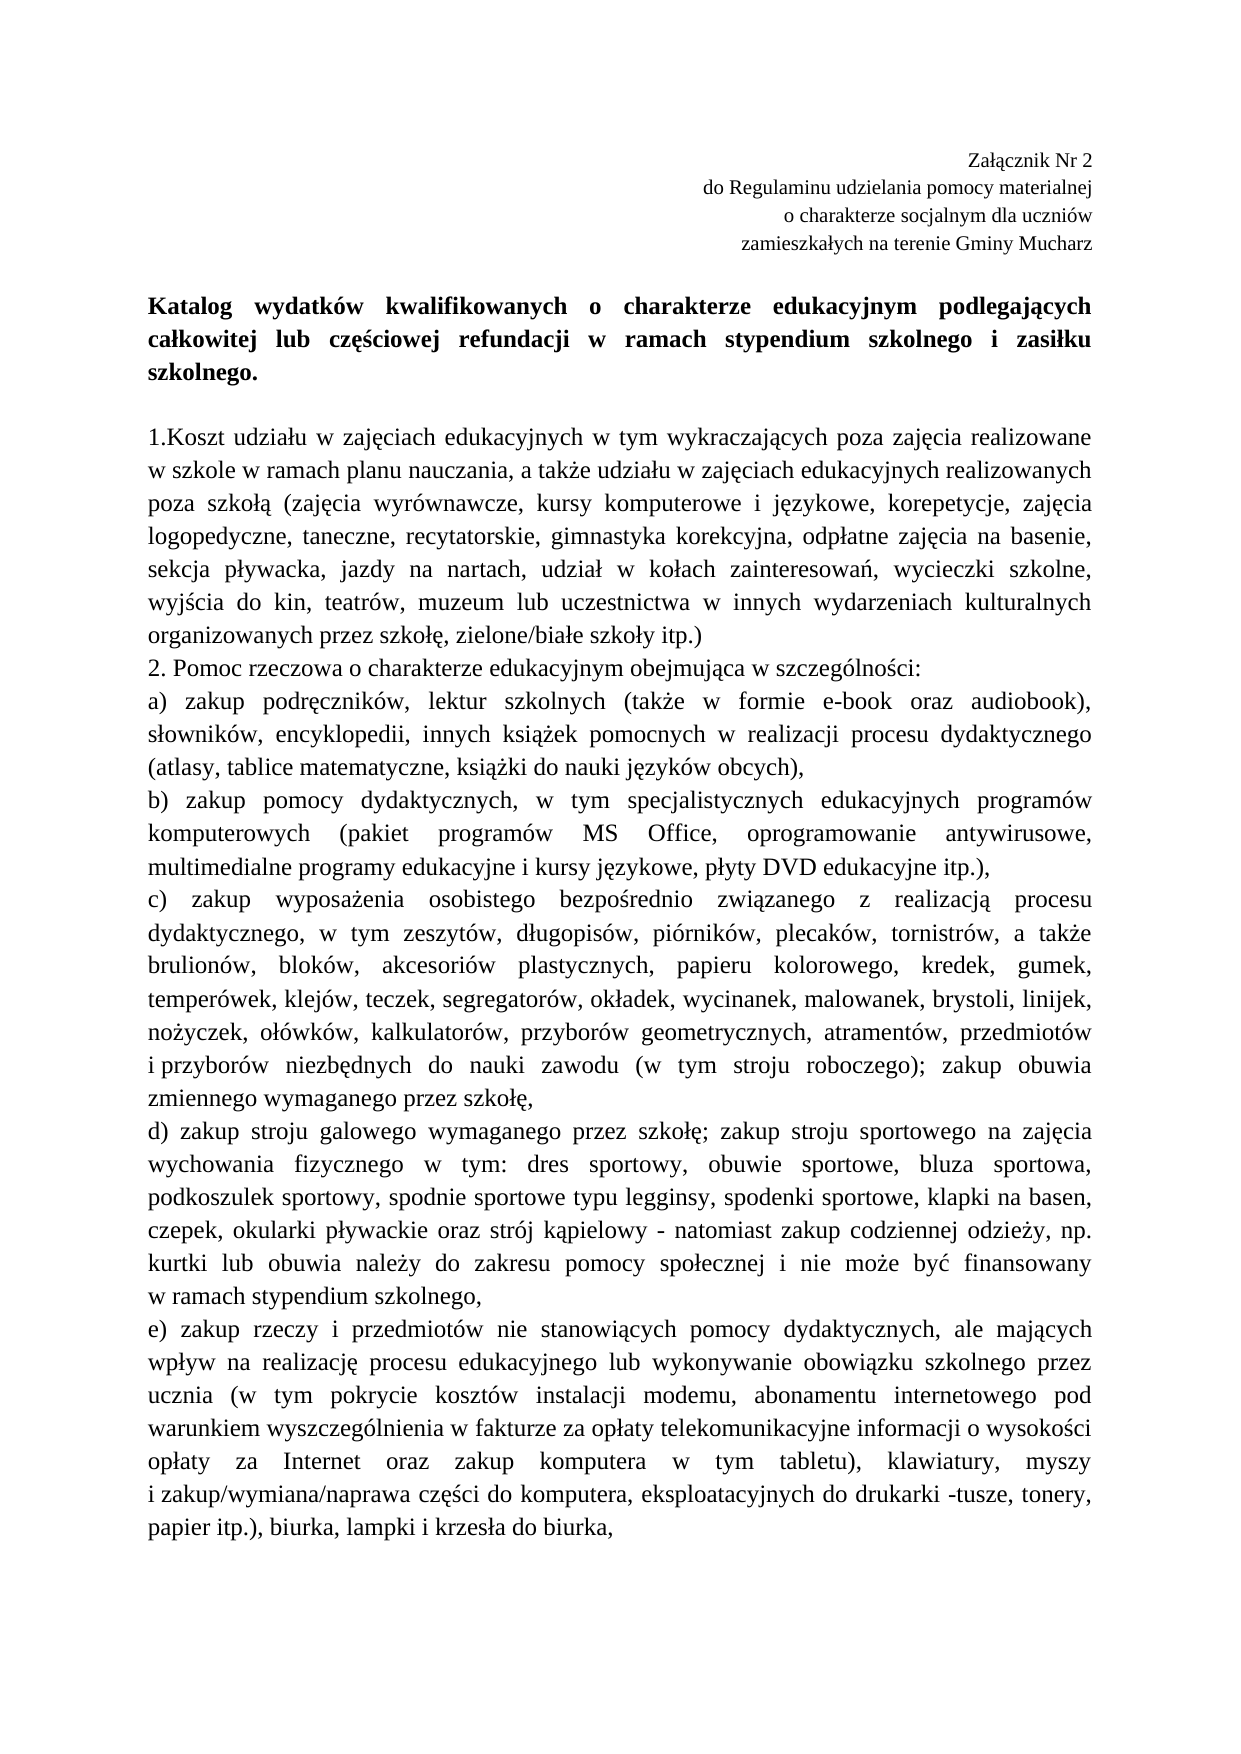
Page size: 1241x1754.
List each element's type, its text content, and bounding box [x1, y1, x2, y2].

text Załącznik Nr 2 [148, 148, 1093, 172]
text o charakterze socjalnym dla uczniów [148, 203, 1093, 227]
text b) zakup pomocy dydaktycznych, w tym specjalistycznych edukacyjnych programów komputerowych (pakiet programów MS Office, oprogramowanie antywirusowe, multimedialne programy edukacyjne i kursy językowe, płyty DVD edukacyjne itp.), [148, 786, 1093, 880]
text e) zakup rzeczy i przedmiotów nie stanowiących pomocy dydaktycznych, ale mających wpływ na realizację procesu edukacyjnego lub wykonywanie obowiązku szkolnego przez ucznia (w tym pokrycie kosztów instalacji modemu, abonamentu internetowego pod warunkiem wyszczególnienia w fakturze za opłaty telekomunikacyjne informacji o wysokości opłaty za Internet oraz zakup komputera w tym tabletu), klawiatury, myszy i zakup/wymiana/naprawa części do komputera, eksploatacyjnych do drukarki -tusze, tonery, papier itp.), biurka, lampki i krzesła do biurka, [148, 1314, 1093, 1541]
text Katalog wydatków kwalifikowanych o charakterze edukacyjnym podlegających całkowitej lub częściowej refundacji w ramach stypendium szkolnego i zasiłku szkolnego. [148, 291, 1093, 386]
text 1.Koszt udziału w zajęciach edukacyjnych w tym wykraczających poza zajęcia realizowane w szkole w ramach planu nauczania, a także udziału w zajęciach edukacyjnych realizowanych poza szkołą (zajęcia wyrównawcze, kursy komputerowe i językowe, korepetycje, zajęcia logopedyczne, taneczne, recytatorskie, gimnastyka korekcyjna, odpłatne zajęcia na basenie, sekcja pływacka, jazdy na nartach, udział w kołach zainteresowań, wycieczki szkolne, wyjścia do kin, teatrów, muzeum lub uczestnictwa w innych wydarzeniach kulturalnych organizowanych przez szkołę, zielone/białe szkoły itp.) [148, 422, 1093, 649]
text zamieszkałych na terenie Gminy Mucharz [148, 230, 1093, 254]
text 2. Pomoc rzeczowa o charakterze edukacyjnym obejmująca w szczególności: [148, 653, 1093, 682]
text do Regulaminu udzielania pomocy materialnej [148, 175, 1093, 199]
text d) zakup stroju galowego wymaganego przez szkołę; zakup stroju sportowego na zajęcia wychowania fizycznego w tym: dres sportowy, obuwie sportowe, bluza sportowa, podkoszulek sportowy, spodnie sportowe typu legginsy, spodenki sportowe, klapki na basen, czepek, okularki pływackie oraz strój kąpielowy - natomiast zakup codziennej odzieży, np. kurtki lub obuwia należy do zakresu pomocy społecznej i nie może być finansowany w ramach stypendium szkolnego, [148, 1116, 1093, 1309]
text a) zakup podręczników, lektur szkolnych (także w formie e-book oraz audiobook), słowników, encyklopedii, innych książek pomocnych w realizacji procesu dydaktycznego (atlasy, tablice matematyczne, książki do nauki języków obcych), [148, 686, 1093, 781]
text c) zakup wyposażenia osobistego bezpośrednio związanego z realizacją procesu dydaktycznego, w tym zeszytów, długopisów, piórników, plecaków, tornistrów, a także brulionów, bloków, akcesoriów plastycznych, papieru kolorowego, kredek, gumek, temperówek, klejów, teczek, segregatorów, okładek, wycinanek, malowanek, brystoli, linijek, nożyczek, ołówków, kalkulatorów, przyborów geometrycznych, atramentów, przedmiotów i przyborów niezbędnych do nauki zawodu (w tym stroju roboczego); zakup obuwia zmiennego wymaganego przez szkołę, [148, 884, 1093, 1111]
